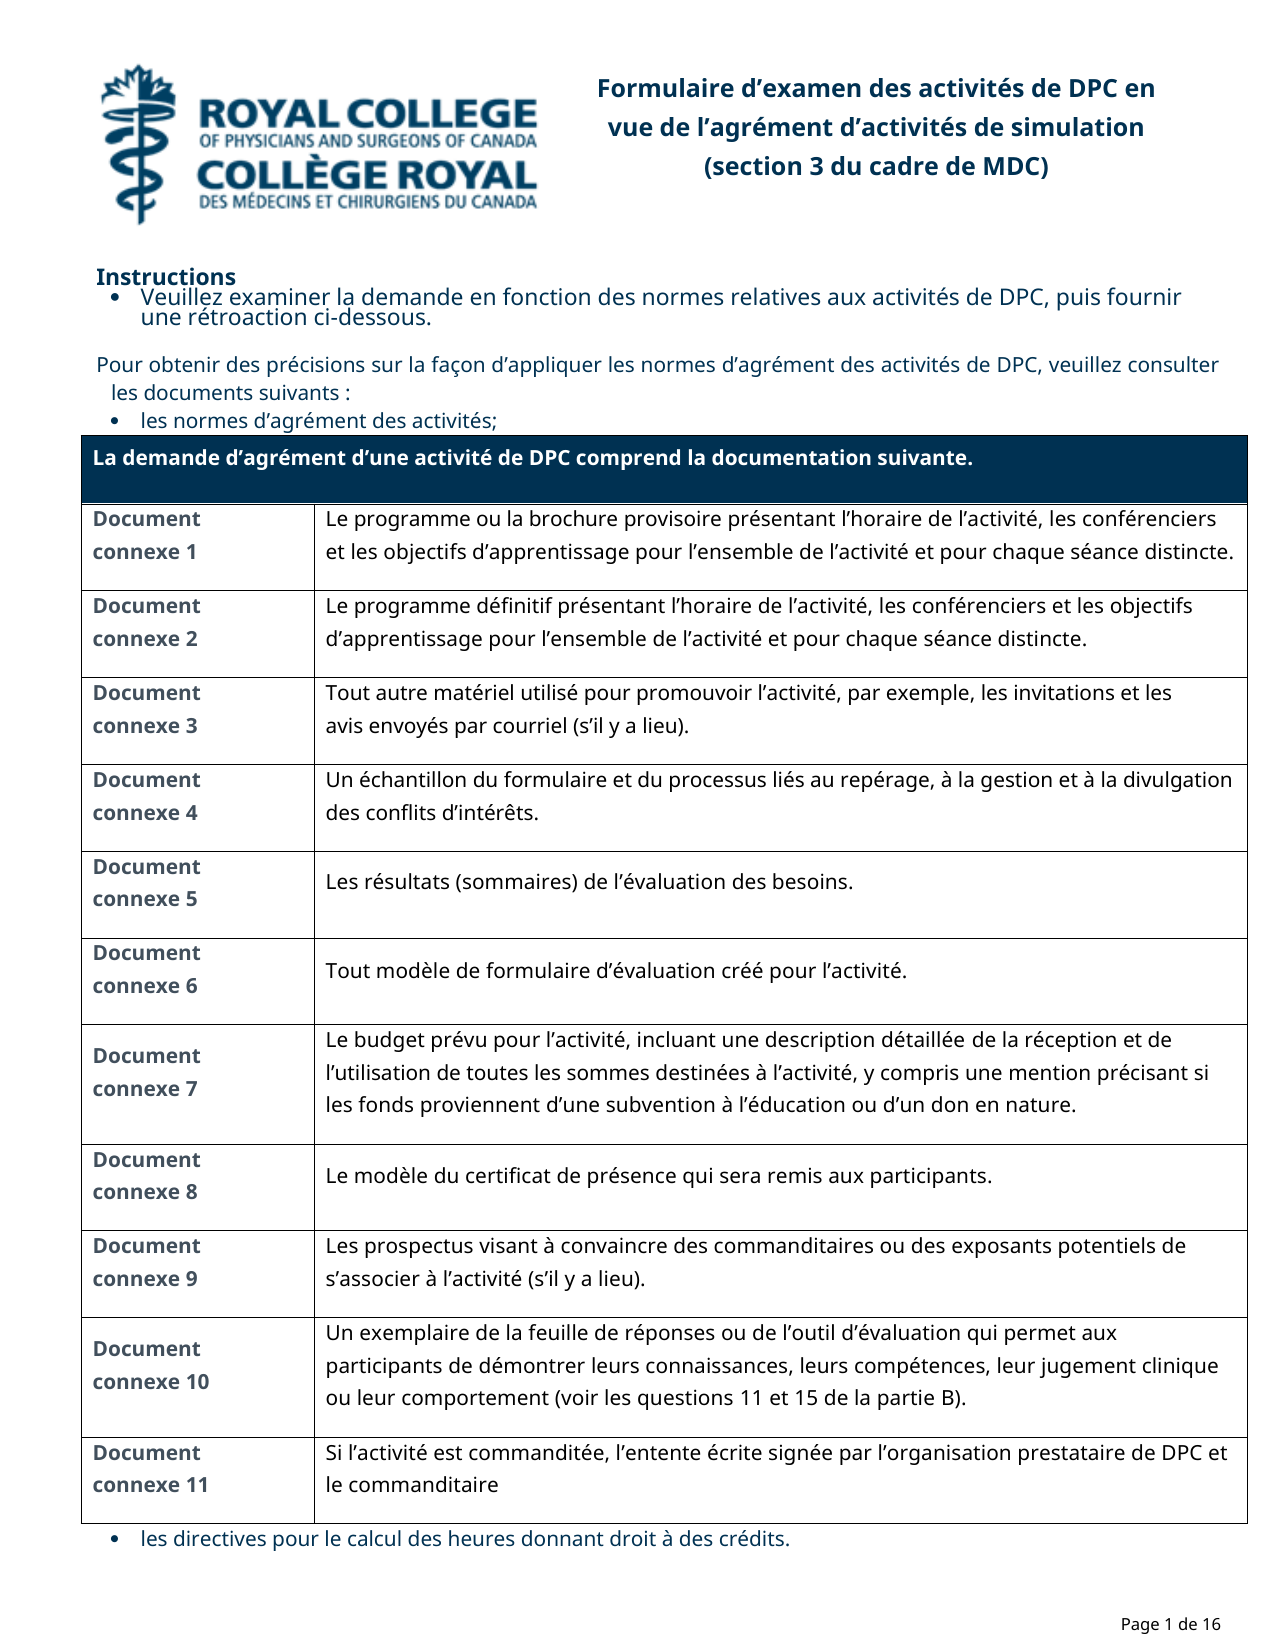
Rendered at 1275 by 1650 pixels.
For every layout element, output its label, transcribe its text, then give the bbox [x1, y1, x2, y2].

table_cell Les résultats (sommaires) de l’évaluation des besoins. [315, 852, 1247, 937]
table_cell Les prospectus visant à convaincre des commanditaires ou des exposants potentiels de s’associer à l’activité (s’il y a lieu). [315, 1231, 1247, 1317]
table_cell Un échantillon du formulaire et du processus liés au repérage, à la gestion et à la divulgation des conflits d’intérêts. [315, 765, 1247, 851]
list Veuillez examiner la demande en fonction des normes relatives aux activités de DPC, puis fournir une rétroaction ci-dessous. [111, 289, 1206, 329]
table_cell Le modèle du certificat de présence qui sera remis aux participants. [315, 1145, 1247, 1230]
table_cell Document connexe 7 [82, 1025, 314, 1144]
table_cell Document connexe 4 [82, 765, 314, 851]
picture [53, 34, 586, 255]
list les normes d’agrément des activités; [111, 407, 1221, 435]
table_cell Un exemplaire de la feuille de réponses ou de l’outil d’évaluation qui permet aux participants de démontrer leurs connaissances, leurs compétences, leur jugement clinique ou leur comportement (voir les questions 11 et 15 de la partie B). [315, 1318, 1247, 1437]
text Instructions [96, 269, 1206, 289]
table_cell Document connexe 1 [82, 505, 314, 590]
table_cell Le budget prévu pour l’activité, incluant une description détaillée de la réception et de l’utilisation de toutes les sommes destinées à l’activité, y compris une mention précisant si les fonds proviennent d’une subvention à l’éducation ou d’un don en nature. [315, 1025, 1247, 1144]
table_cell Tout autre matériel utilisé pour promouvoir l’activité, par exemple, les invitations et les avis envoyés par courriel (s’il y a lieu). [315, 678, 1247, 764]
table_cell Document connexe 8 [82, 1145, 314, 1230]
table_cell Document connexe 6 [82, 939, 314, 1024]
table_cell Le programme définitif présentant l’horaire de l’activité, les conférenciers et les objectifs d’apprentissage pour l’ensemble de l’activité et pour chaque séance distincte. [315, 591, 1247, 677]
table_cell Document connexe 10 [82, 1318, 314, 1437]
list Pour obtenir des précisions sur la façon d’appliquer les normes d’agrément des activités de DPC, veuillez consulter les documents suivants : [96, 350, 1221, 407]
table_cell Document connexe 9 [82, 1231, 314, 1317]
table_cell Document connexe 11 [82, 1438, 314, 1523]
table_header La demande d’agrément d’une activité de DPC comprend la documentation suivante. [82, 436, 1247, 503]
table_cell Tout modèle de formulaire d’évaluation créé pour l’activité. [315, 939, 1247, 1024]
table_cell Si l’activité est commanditée, l’entente écrite signée par l’organisation prestataire de DPC et le commanditaire [315, 1438, 1247, 1523]
table_cell Document connexe 5 [82, 852, 314, 937]
list les directives pour le calcul des heures donnant droit à des crédits. [111, 1524, 1221, 1553]
table_cell Document connexe 3 [82, 678, 314, 764]
table_cell Le programme ou la brochure provisoire présentant l’horaire de l’activité, les conférenciers et les objectifs d’apprentissage pour l’ensemble de l’activité et pour chaque séance distincte. [315, 505, 1247, 590]
table_cell Document connexe 2 [82, 591, 314, 677]
